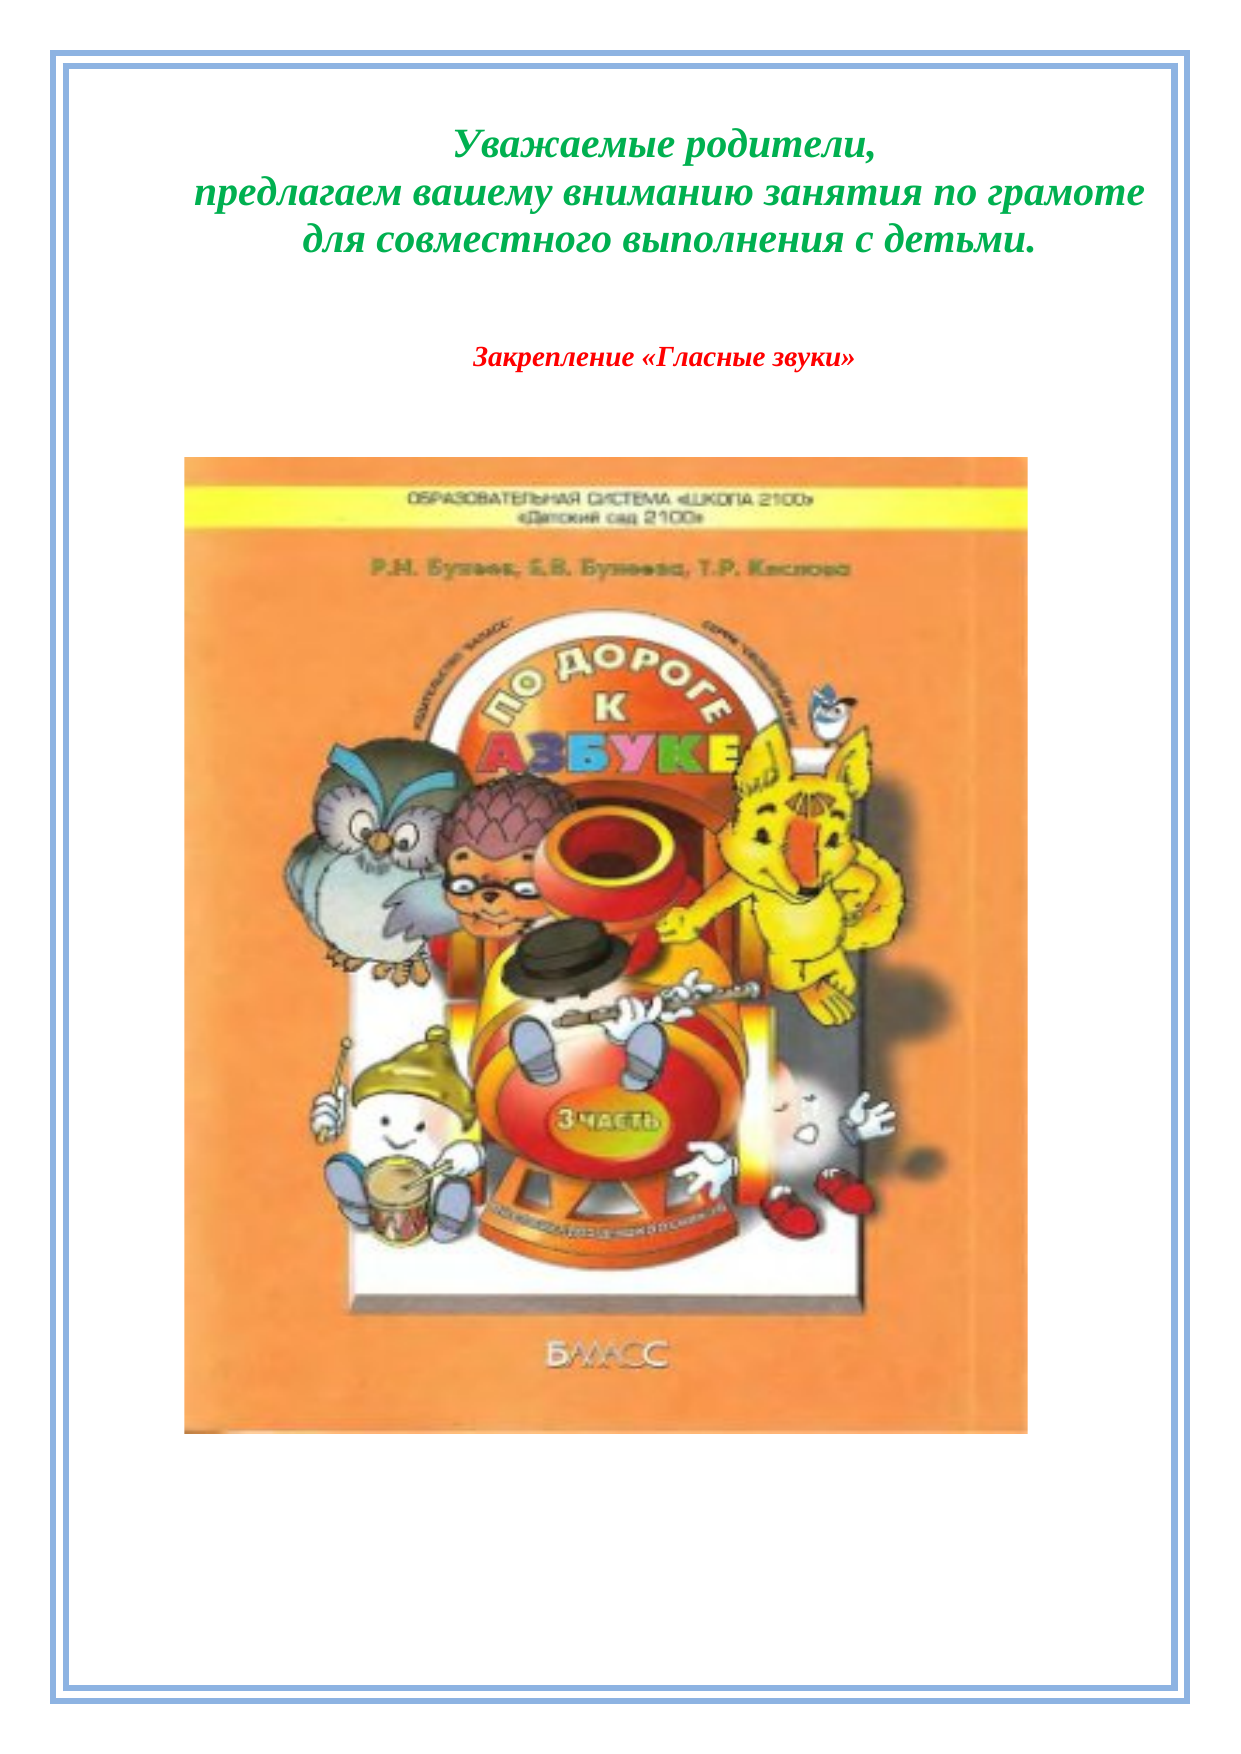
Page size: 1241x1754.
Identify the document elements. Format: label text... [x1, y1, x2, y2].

text Закрепление «Гласные звуки» [177, 339, 1152, 372]
text для совместного выполнения с детьми. [177, 214, 1152, 262]
text Уважаемые родители, [177, 118, 1152, 166]
text предлагаем вашему вниманию занятия по грамоте [177, 166, 1152, 214]
picture [184, 457, 1028, 1434]
